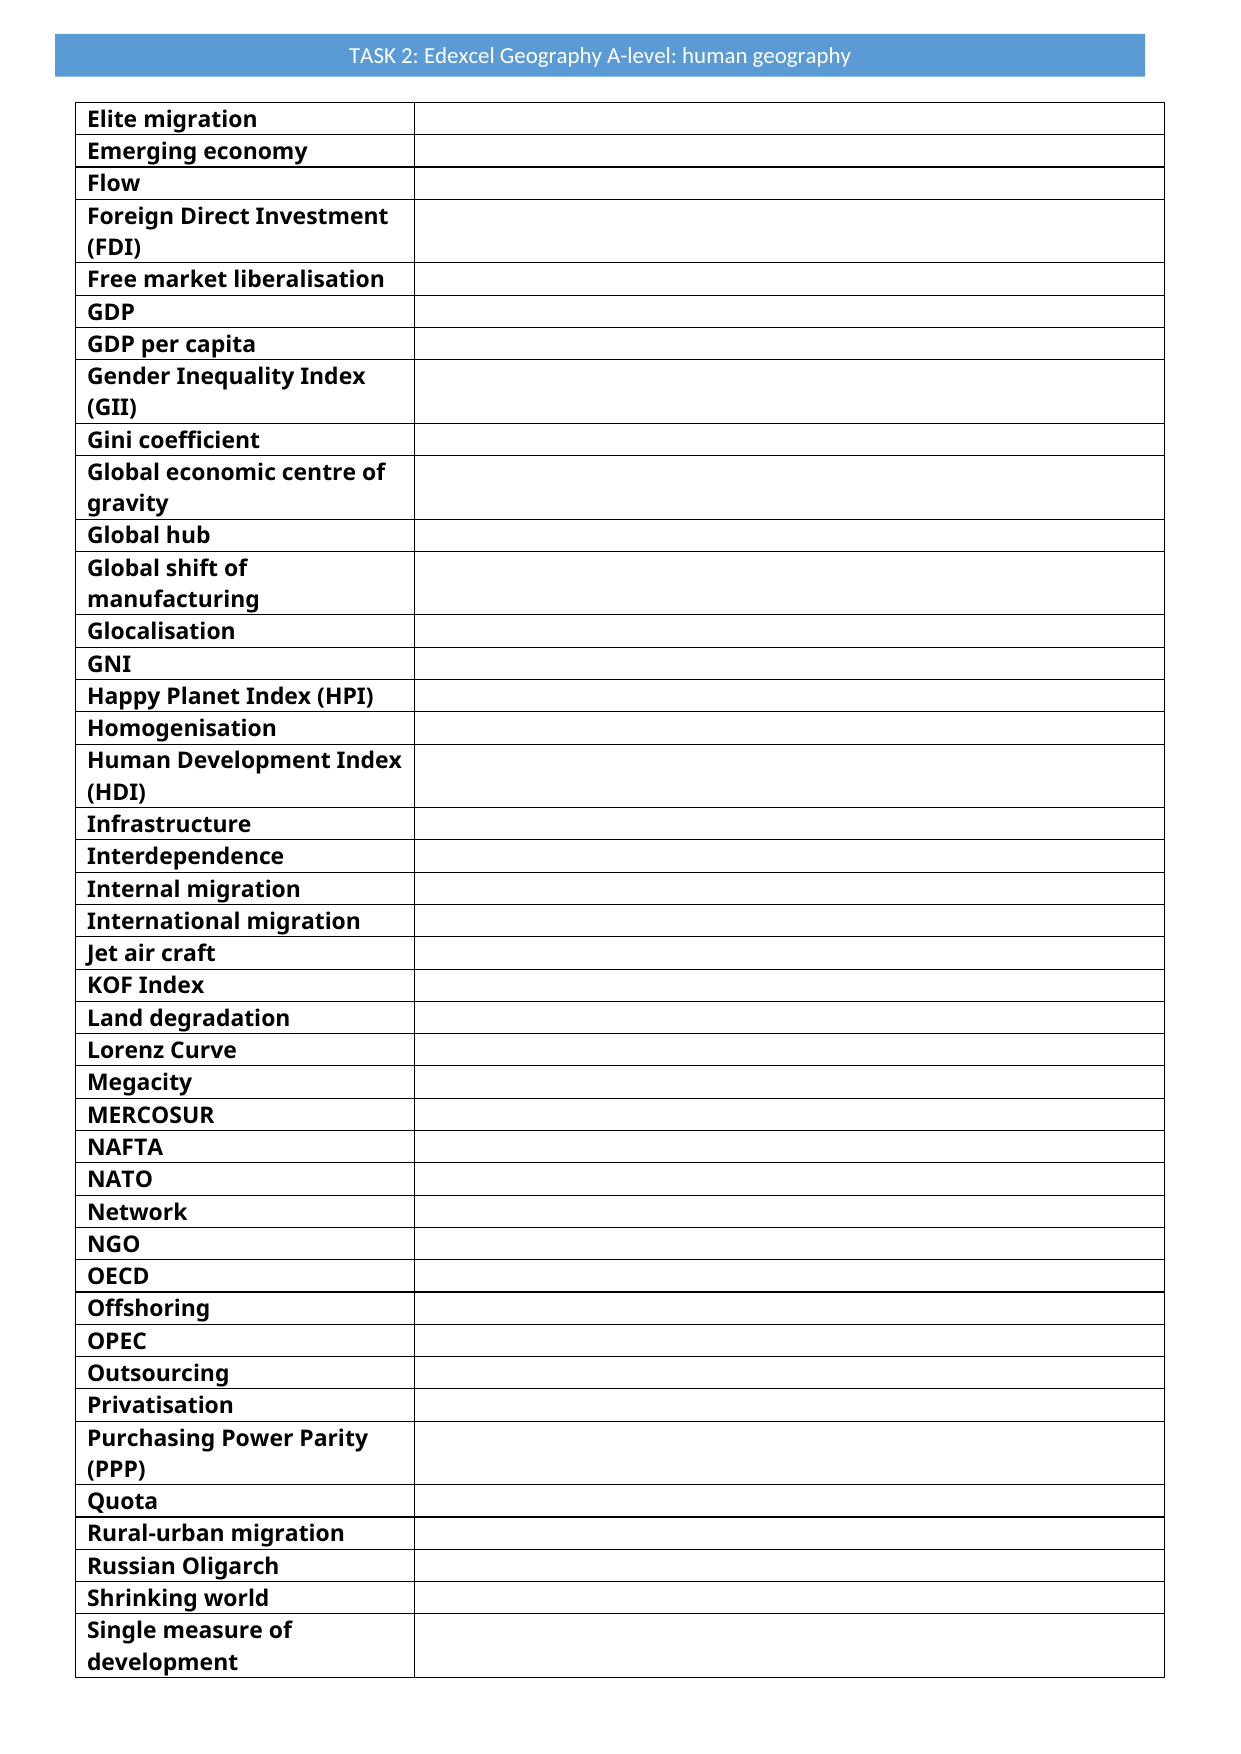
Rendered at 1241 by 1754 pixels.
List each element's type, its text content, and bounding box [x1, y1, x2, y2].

table_cell International migration [76, 905, 414, 936]
table_cell [415, 1002, 1164, 1033]
table_cell Outsourcing [76, 1357, 414, 1388]
table_cell GDP [76, 296, 414, 327]
table_cell [415, 1260, 1164, 1291]
table_cell Network [76, 1196, 414, 1227]
table_cell [415, 970, 1164, 1001]
table_cell [415, 424, 1164, 455]
table_cell Human Development Index (HDI) [76, 745, 414, 807]
table_cell MERCOSUR [76, 1099, 414, 1130]
table_cell GNI [76, 648, 414, 679]
table_cell [415, 1422, 1164, 1484]
table_cell [415, 1582, 1164, 1613]
table_cell [415, 937, 1164, 968]
table_cell [415, 296, 1164, 327]
table_cell [415, 1131, 1164, 1162]
table_cell [415, 1550, 1164, 1581]
table_cell Elite migration [76, 103, 414, 134]
table_cell Purchasing Power Parity (PPP) [76, 1422, 414, 1484]
table_cell [415, 1034, 1164, 1065]
table_cell [415, 873, 1164, 904]
table_cell Flow [76, 168, 414, 199]
table_cell Gini coefficient [76, 424, 414, 455]
table_cell Glocalisation [76, 615, 414, 647]
table_cell [415, 680, 1164, 711]
table_cell Internal migration [76, 873, 414, 904]
table_cell [415, 745, 1164, 807]
table_cell [415, 1196, 1164, 1227]
table_cell [415, 1293, 1164, 1324]
table_cell [415, 552, 1164, 614]
table_cell [415, 135, 1164, 166]
table_cell KOF Index [76, 970, 414, 1001]
table_cell [415, 1066, 1164, 1098]
table_cell [415, 360, 1164, 423]
table_cell [415, 615, 1164, 647]
table_cell Single measure of development [76, 1614, 414, 1677]
table_cell [415, 328, 1164, 359]
table_cell Gender Inequality Index (GII) [76, 360, 414, 423]
table_cell Global economic centre of gravity [76, 456, 414, 518]
table_cell [415, 712, 1164, 743]
table_cell Shrinking world [76, 1582, 414, 1613]
table_cell [415, 648, 1164, 679]
table_cell NATO [76, 1163, 414, 1194]
table_cell Emerging economy [76, 135, 414, 166]
table_cell [415, 808, 1164, 839]
table_cell [415, 1163, 1164, 1194]
table_cell Interdependence [76, 840, 414, 872]
table_cell Jet air craft [76, 937, 414, 968]
table_cell Quota [76, 1485, 414, 1516]
table_cell [415, 168, 1164, 199]
table_cell [415, 1099, 1164, 1130]
table_cell NAFTA [76, 1131, 414, 1162]
table_cell [415, 1357, 1164, 1388]
table_cell Homogenisation [76, 712, 414, 743]
table_cell [415, 103, 1164, 134]
table_cell [415, 263, 1164, 294]
table_cell OECD [76, 1260, 414, 1291]
table_cell Russian Oligarch [76, 1550, 414, 1581]
table_cell Offshoring [76, 1293, 414, 1324]
table_cell [415, 905, 1164, 936]
table_cell Happy Planet Index (HPI) [76, 680, 414, 711]
table_cell Global shift of manufacturing [76, 552, 414, 614]
table_cell Free market liberalisation [76, 263, 414, 294]
table_cell [415, 840, 1164, 872]
table_cell Lorenz Curve [76, 1034, 414, 1065]
table_cell OPEC [76, 1325, 414, 1356]
table_cell Megacity [76, 1066, 414, 1098]
table_cell Rural-urban migration [76, 1518, 414, 1549]
table_cell [415, 200, 1164, 262]
table_cell [415, 520, 1164, 551]
table_cell [415, 1228, 1164, 1259]
table_cell [415, 1614, 1164, 1677]
table_cell [415, 1485, 1164, 1516]
table_cell [415, 1325, 1164, 1356]
table_cell [415, 1518, 1164, 1549]
table_cell Privatisation [76, 1389, 414, 1421]
table_cell NGO [76, 1228, 414, 1259]
table_cell Foreign Direct Investment (FDI) [76, 200, 414, 262]
table_cell GDP per capita [76, 328, 414, 359]
table_cell Global hub [76, 520, 414, 551]
table_cell [415, 456, 1164, 518]
table_cell [415, 1389, 1164, 1421]
table_cell Land degradation [76, 1002, 414, 1033]
table_cell Infrastructure [76, 808, 414, 839]
